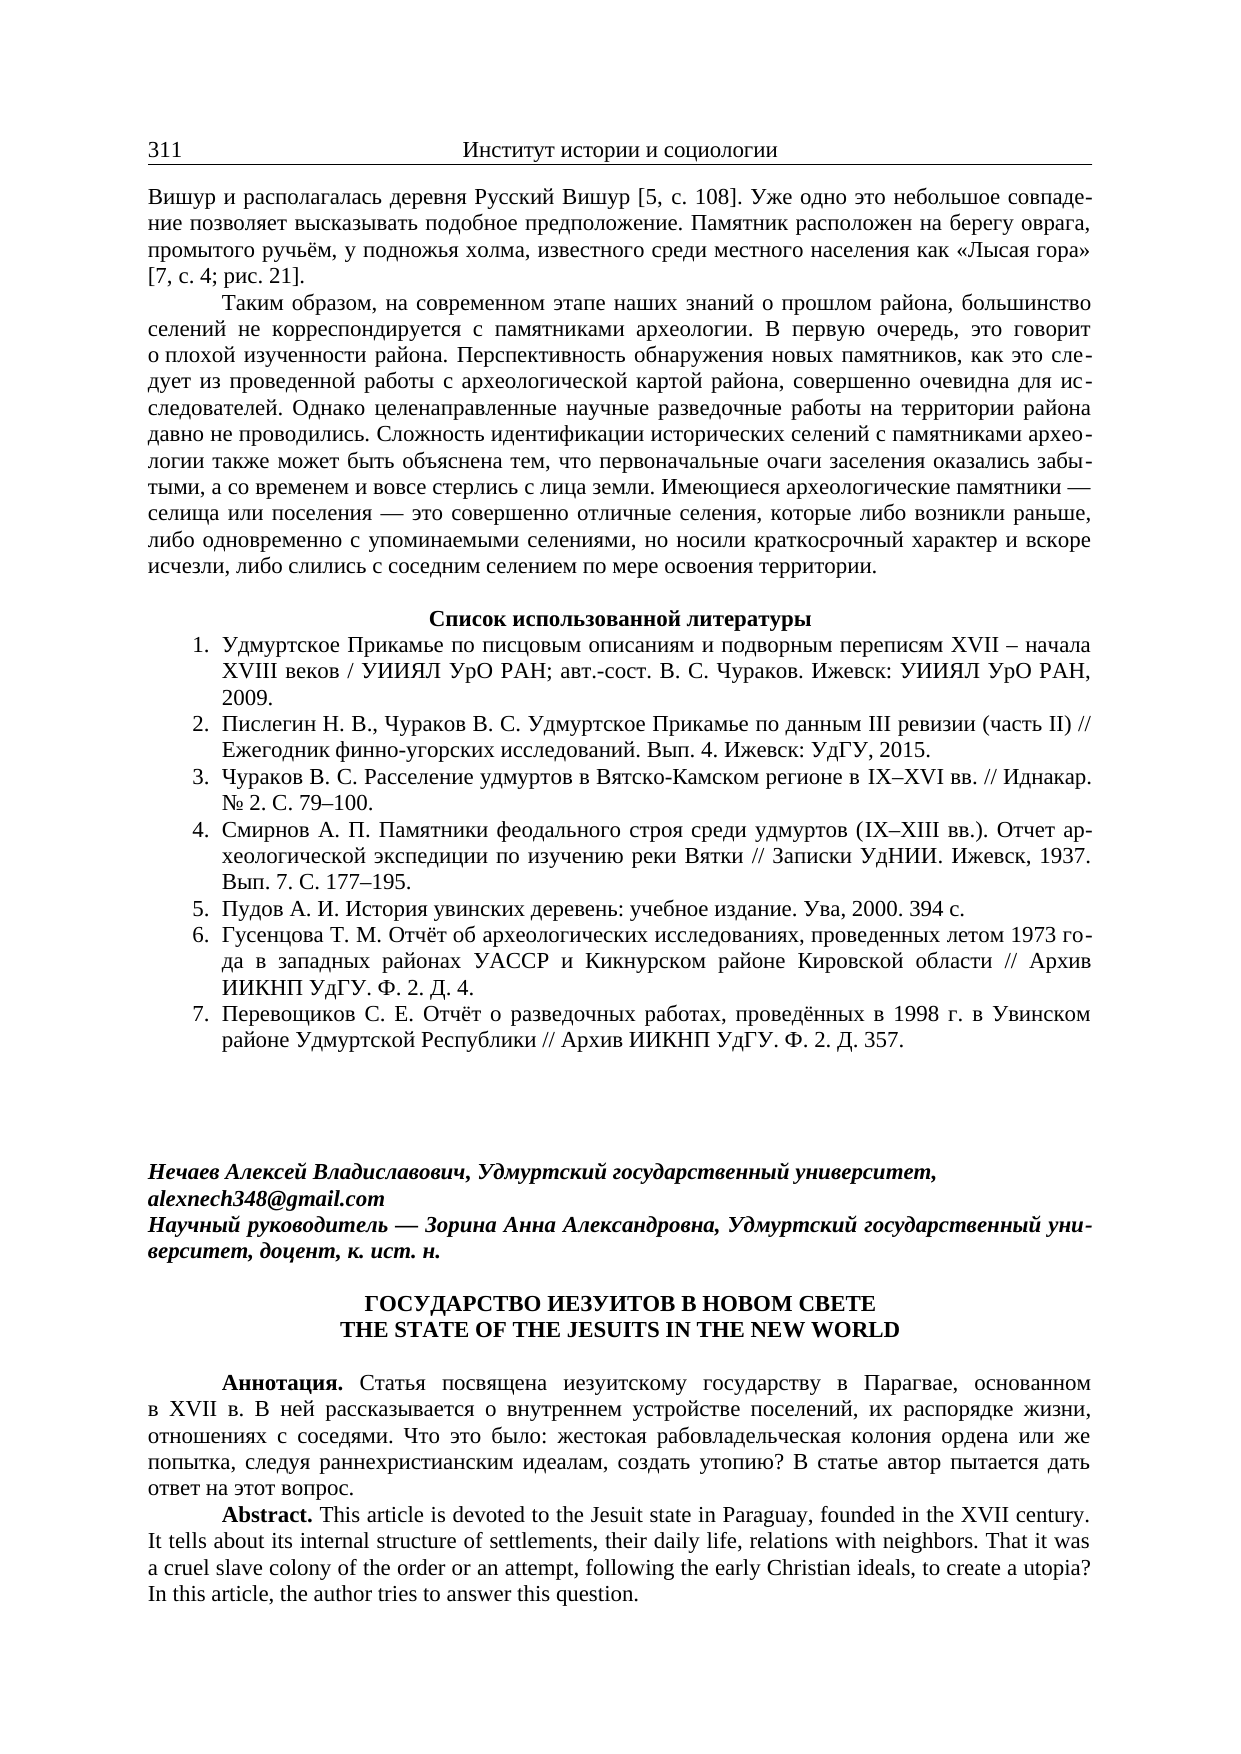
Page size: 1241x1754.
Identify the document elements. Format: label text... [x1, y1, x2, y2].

text Научный руководитель — Зорина Анна Александровна, Удмуртский государственный университет, доцент, к. ист. н. [148, 1211, 1092, 1264]
text 1. Удмуртское Прикамье по писцовым описаниям и подворным переписям XVII – начала XVIII веков / УИИЯЛ УрО РАН; авт.-сост. В. С. Чураков. Ижевск: УИИЯЛ УрО РАН, 2009. [192, 631, 1092, 710]
text THE STATE OF THE JESUITS IN THE NEW WORLD [148, 1316, 1092, 1343]
text Таким образом, на современном этапе наших знаний о прошлом района, большинство селений не корреспондируется с памятниками археологии. В первую очередь, это говорит о плохой изученности района. Перспективность обнаружения новых памятников, как это следует из проведенной работы с археологической картой района, совершенно очевидна для исследователей. Однако целенаправленные научные разведочные работы на территории района давно не проводились. Сложность идентификации исторических селений с памятниками археологии также может быть объяснена тем, что первоначальные очаги заселения оказались забытыми, а со временем и вовсе стерлись с лица земли. Имеющиеся археологические памятники — селища или поселения — это совершенно отличные селения, которые либо возникли раньше, либо одновременно с упоминаемыми селениями, но носили краткосрочный характер и вскоре исчезли, либо слились с соседним селением по мере освоения территории. [148, 288, 1092, 578]
text 7. Перевощиков С. Е. Отчёт о разведочных работах, проведённых в . в Увинском районе Удмуртской Республики // Архив ИИКНП УдГУ. Ф. 2. Д. 357. [192, 1000, 1092, 1053]
text 5. Пудов А. И. История увинских деревень: учебное издание. Ува, 2000. 394 с. [192, 895, 1092, 921]
text Аннотация. Статья посвящена иезуитскому государству в Парагвае, основанном в XVII в. В ней рассказывается о внутреннем устройстве поселений, их распорядке жизни, отношениях с соседями. Что это было: жестокая рабовладельческая колония ордена или же попытка, следуя раннехристианским идеалам, создать утопию? В статье автор пытается дать ответ на этот вопрос. [148, 1369, 1092, 1501]
text Нечаев Алексей Владиславович, Удмуртский государственный университет, alexnech348@gmail.com [148, 1158, 1092, 1211]
text 3. Чураков В. С. Расселение удмуртов в Вятско-Камском регионе в IX–XVI вв. // Иднакар. № 2. С. 79–100. [192, 763, 1092, 816]
text 2. Пислегин Н. В., Чураков В. С. Удмуртское Прикамье по данным III ревизии (часть II) // Ежегодник финно-угорских исследований. Вып. 4. Ижевск: УдГУ, 2015. [192, 710, 1092, 763]
text Список использованной литературы [148, 605, 1092, 631]
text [148, 183, 1092, 288]
text 4. Смирнов А. П. Памятники феодального строя среди удмуртов (IX–XIII вв.). Отчет археологической экспедиции по изучению реки Вятки // Записки УдНИИ. Ижевск, 1937. Вып. 7. С. 177–195. [192, 816, 1092, 895]
text 6. Гусенцова Т. М. Отчёт об археологических исследованиях, проведенных летом 1973 года в западных районах УАССР и Кикнурском районе Кировской области // Архив ИИКНП УдГУ. Ф. 2. Д. 4. [192, 921, 1092, 1000]
text Abstract. This article is devoted to the Jesuit state in Paraguay, founded in the XVII century. It tells about its internal structure of settlements, their daily life, relations with neighbors. That it was a cruel slave colony of the order or an attempt, following the early Christian ideals, to create a utopia? In this article, the author tries to answer this question. [148, 1501, 1092, 1606]
text ГОСУДАРСТВО ИЕЗУИТОВ В НОВОМ СВЕТЕ [148, 1290, 1092, 1316]
